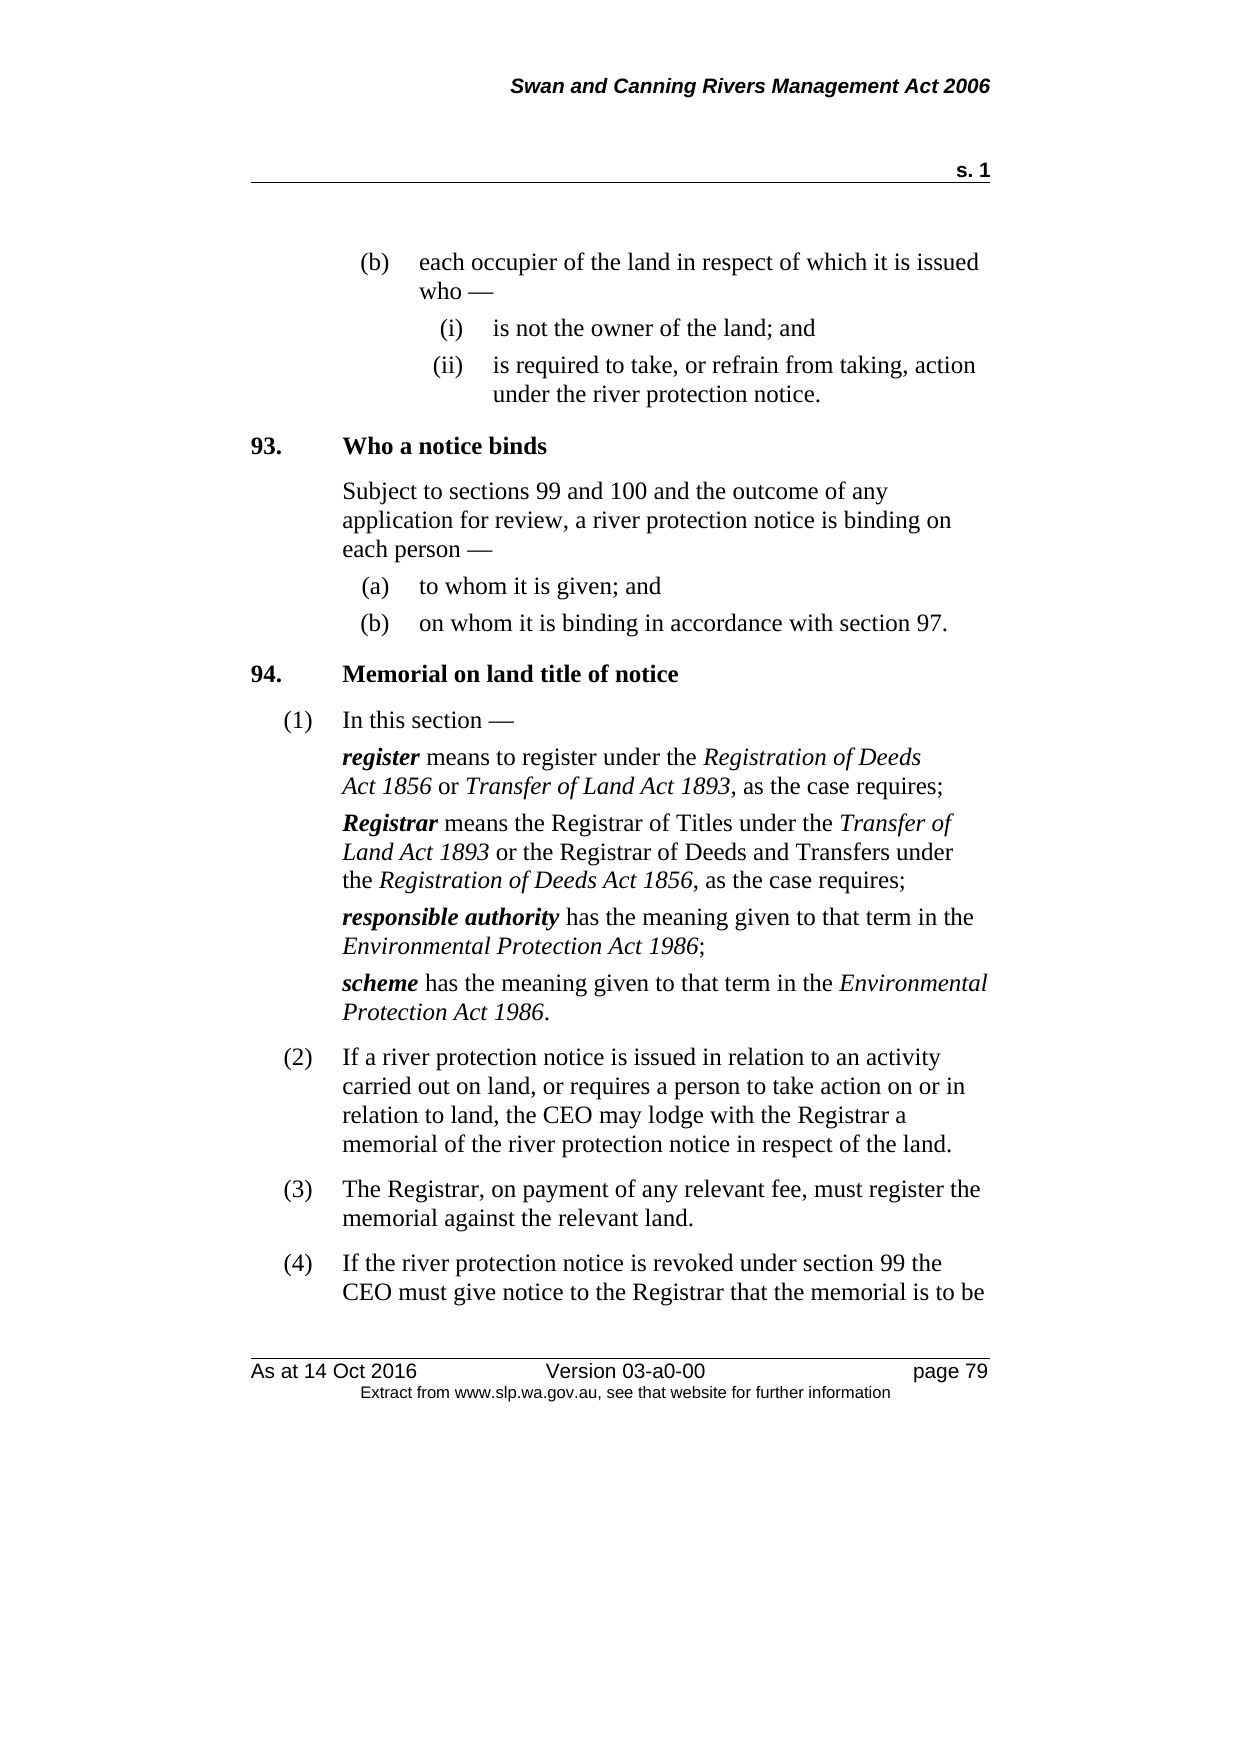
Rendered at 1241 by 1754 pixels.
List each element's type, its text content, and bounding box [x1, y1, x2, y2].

text (2) If a river protection notice is issued in relation to an activity carried out on land, or requires a person to take action on or in relation to land, the CEO may lodge with the Registrar a memorial of the river protection notice in respect of the land. [251, 1042, 990, 1157]
text (a) to whom it is given; and [251, 571, 990, 599]
text responsible authority has the meaning given to that term in the Environmental Protection Act 1986; [251, 902, 990, 960]
text scheme has the meaning given to that term in the Environmental Protection Act 1986. [251, 968, 990, 1026]
text (b) each occupier of the land in respect of which it is issued who — [251, 247, 990, 305]
text register means to register under the Registration of Deeds Act 1856 or Transfer of Land Act 1893, as the case requires; [251, 742, 990, 799]
text (ii) is required to take, or refrain from taking, action under the river protection notice. [251, 350, 990, 408]
text (1) In this section — [251, 705, 990, 734]
text Subject to sections 99 and 100 and the outcome of any application for review, a river protection notice is binding on each person — [251, 476, 990, 562]
text (3) The Registrar, on payment of any relevant fee, must register the memorial against the relevant land. [251, 1174, 990, 1232]
text Registrar means the Registrar of Titles under the Transfer of Land Act 1893 or the Registrar of Deeds and Transfers under the Registration of Deeds Act 1856, as the case requires; [251, 808, 990, 894]
text (b) on whom it is binding in accordance with section 97. [251, 608, 990, 637]
subtitle 93. Who a notice binds [251, 431, 990, 459]
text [251, 1248, 990, 1306]
subtitle 94. Memorial on land title of notice [251, 659, 990, 688]
text (i) is not the owner of the land; and [251, 313, 990, 342]
